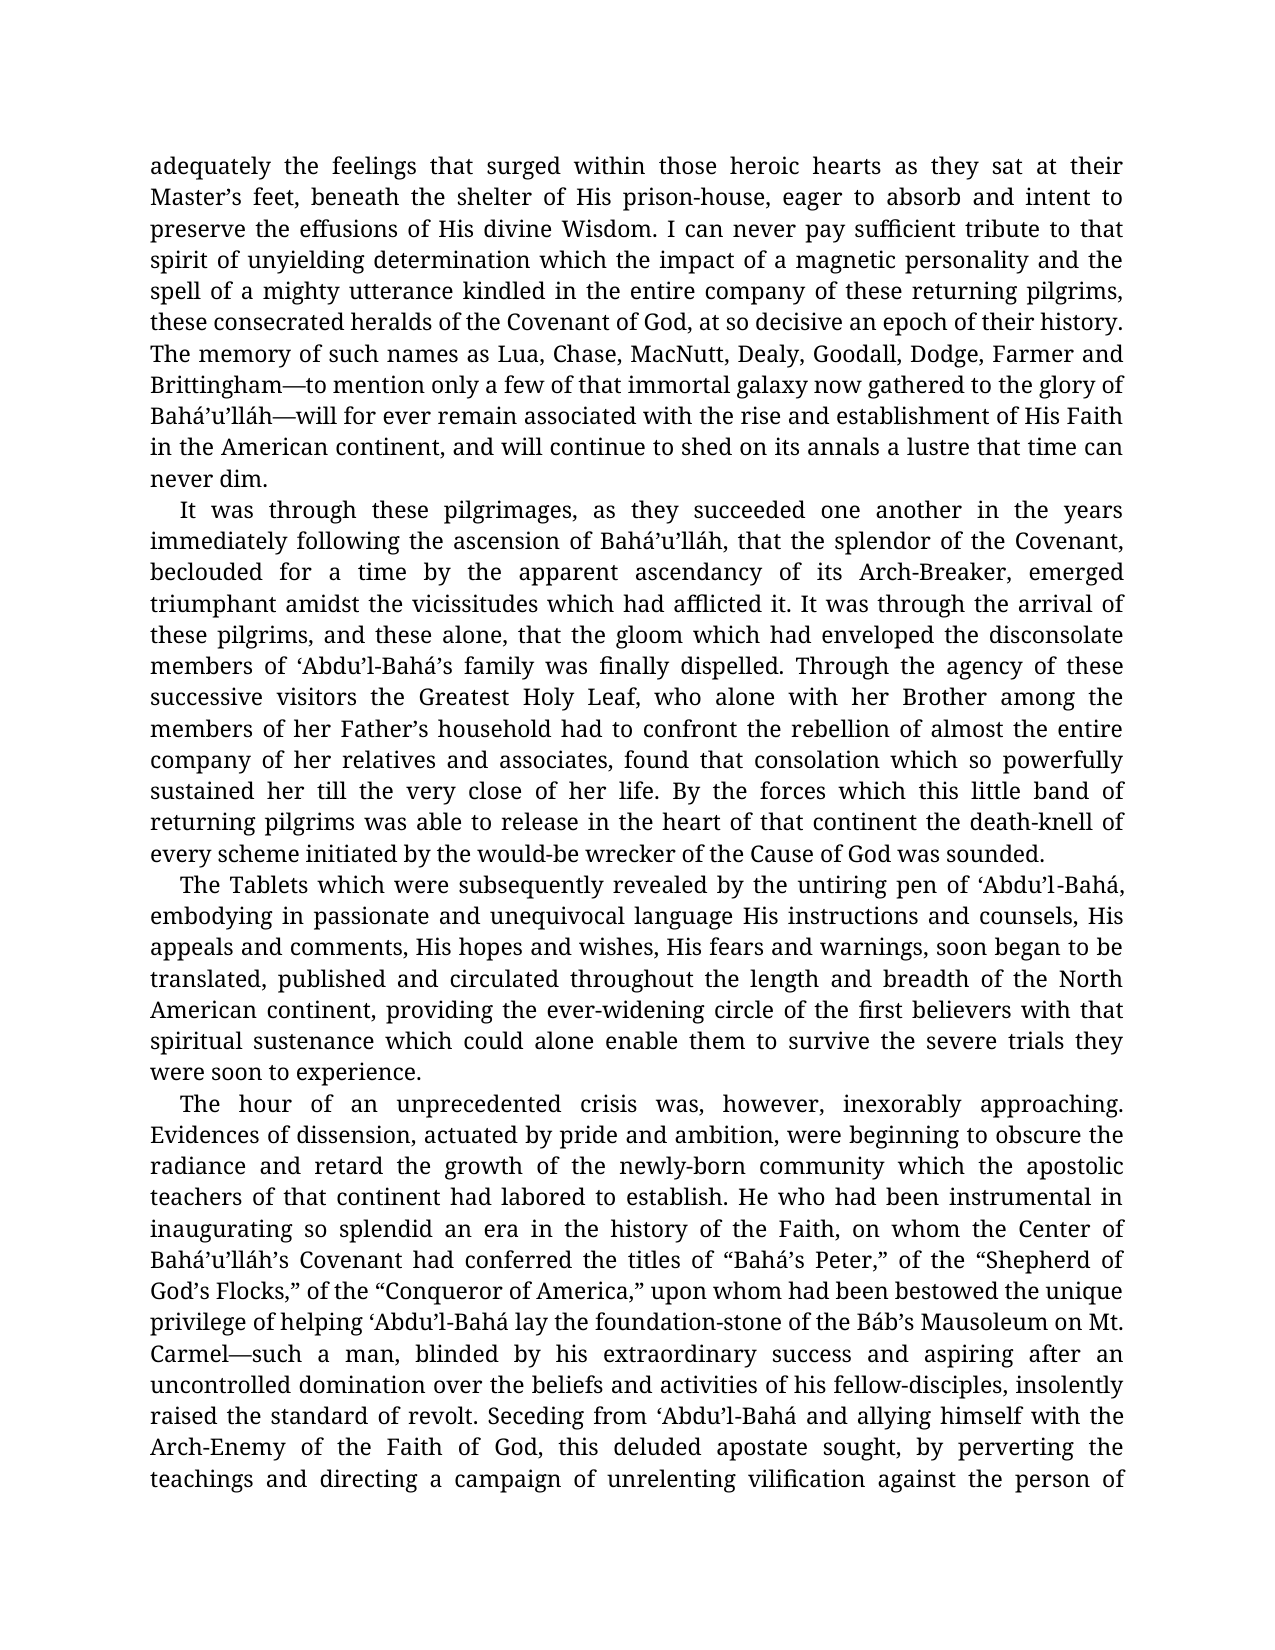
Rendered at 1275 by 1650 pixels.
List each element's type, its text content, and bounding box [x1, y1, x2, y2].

text The Tablets which were subsequently revealed by the untiring pen of ‘Abdu’l-Bahá, embodying in passionate and unequivocal language His instructions and counsels, His appeals and comments, His hopes and wishes, His fears and warnings, soon began to be translated, published and circulated throughout the length and breadth of the North American continent, providing the ever-widening circle of the first believers with that spiritual sustenance which could alone enable them to survive the severe trials they were soon to experience. [150, 869, 1125, 1087]
text It was through these pilgrimages, as they succeeded one another in the years immediately following the ascension of Bahá’u’lláh, that the splendor of the Covenant, beclouded for a time by the apparent ascendancy of its Arch-Breaker, emerged triumphant amidst the vicissitudes which had afflicted it. It was through the arrival of these pilgrims, and these alone, that the gloom which had enveloped the disconsolate members of ‘Abdu’l-Bahá’s family was finally dispelled. Through the agency of these successive visitors the Greatest Holy Leaf, who alone with her Brother among the members of her Father’s household had to confront the rebellion of almost the entire company of her relatives and associates, found that consolation which so powerfully sustained her till the very close of her life. By the forces which this little band of returning pilgrims was able to release in the heart of that continent the death-knell of every scheme initiated by the would-be wrecker of the Cause of God was sounded. [150, 494, 1125, 869]
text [150, 150, 1125, 494]
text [150, 1087, 1125, 1494]
